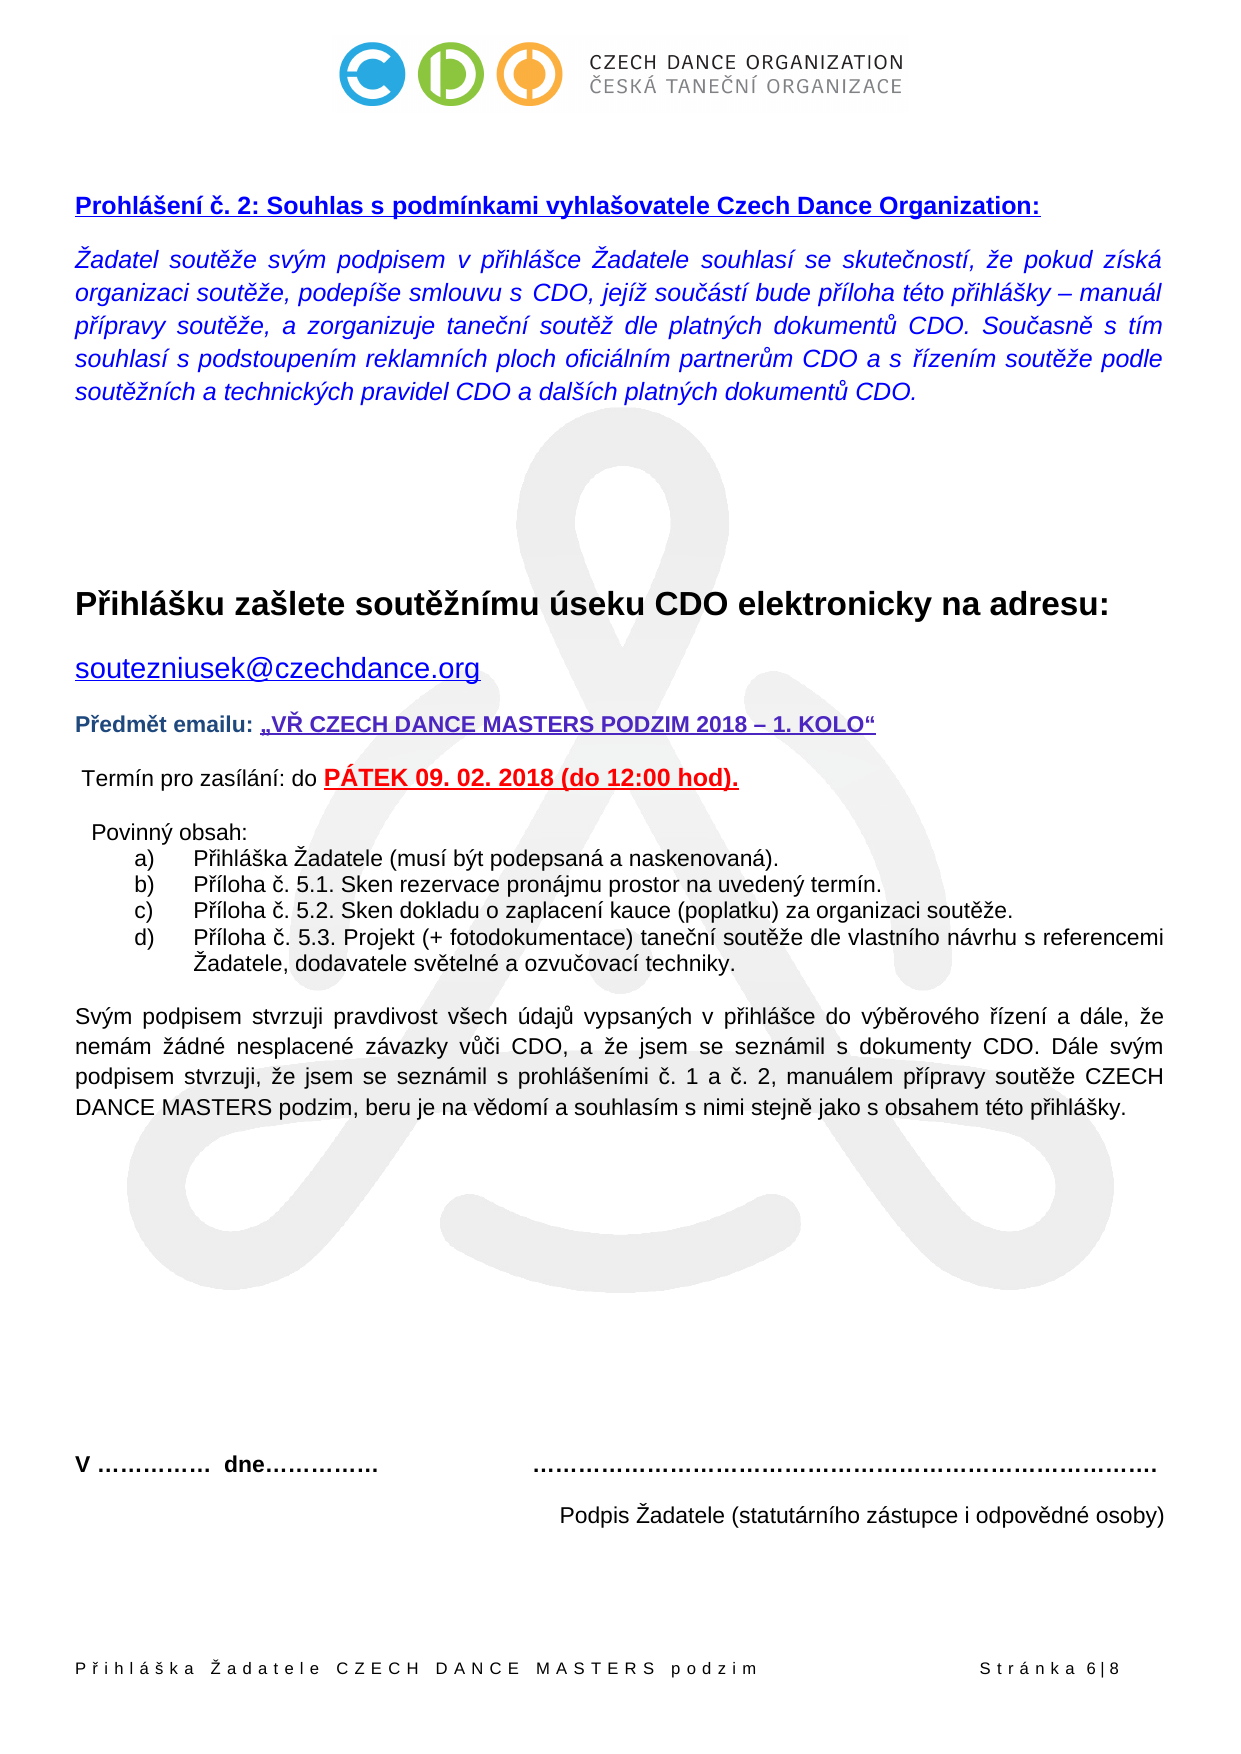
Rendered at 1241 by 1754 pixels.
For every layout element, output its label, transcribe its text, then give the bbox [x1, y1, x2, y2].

list Přihláška Žadatele (musí být podepsaná a naskenovaná). [134, 845, 1165, 871]
text Prohlášení č. 2: Souhlas s podmínkami vyhlašovatele Czech Dance Organization: [75, 191, 1165, 219]
text Přihlášku zašlete soutěžnímu úseku CDO elektronicky na adresu: [75, 584, 1165, 651]
text V …………… dne…………… ………………………………………………………………………. [75, 1451, 1165, 1477]
text Podpis Žadatele (statutárního zástupce i odpovědné osoby) [75, 1502, 1165, 1528]
list Příloha č. 5.3. Projekt (+ fotodokumentace) taneční soutěže dle vlastního návrhu s referencemi Žadatele, dodavatele světelné a ozvučovací techniky. [134, 924, 1165, 977]
text Povinný obsah: [91, 818, 1165, 845]
text Předmět emailu: „VŘ CZECH DANCE MASTERS PODZIM 2018 – 1. KOLO“ [75, 711, 1165, 737]
list Příloha č. 5.1. Sken rezervace pronájmu prostor na uvedený termín. [134, 871, 1165, 897]
text Svým podpisem stvrzuji pravdivost všech údajů vypsaných v přihlášce do výběrového řízení a dále, že nemám žádné nesplacené závazky vůči CDO, a že jsem se seznámil s dokumenty CDO. Dále svým podpisem stvrzuji, že jsem se seznámil s prohlášeními č. 1 a č. 2, manuálem přípravy soutěže CZECH DANCE MASTERS podzim, beru je na vědomí a souhlasím s nimi stejně jako s obsahem této přihlášky. [75, 1003, 1165, 1120]
picture [332, 35, 909, 113]
list Příloha č. 5.2. Sken dokladu o zaplacení kauce (poplatku) za organizaci soutěže. [134, 897, 1165, 924]
text Termín pro zasílání: do PÁTEK 09. 02. 2018 (do 12:00 hod). [75, 763, 1165, 792]
text Žadatel soutěže svým podpisem v přihlášce Žadatele souhlasí se skutečností, že pokud získá organizaci soutěže, podepíše smlouvu s CDO, jejíž součástí bude příloha této přihlášky – manuál přípravy soutěže, a zorganizuje taneční soutěž dle platných dokumentů CDO. Současně s tím souhlasí s podstoupením reklamních ploch oficiálním partnerům CDO a s řízením soutěže podle soutěžních a technických pravidel CDO a dalších platných dokumentů CDO. [75, 244, 1165, 405]
text soutezniusek@czechdance.org [75, 651, 1165, 684]
